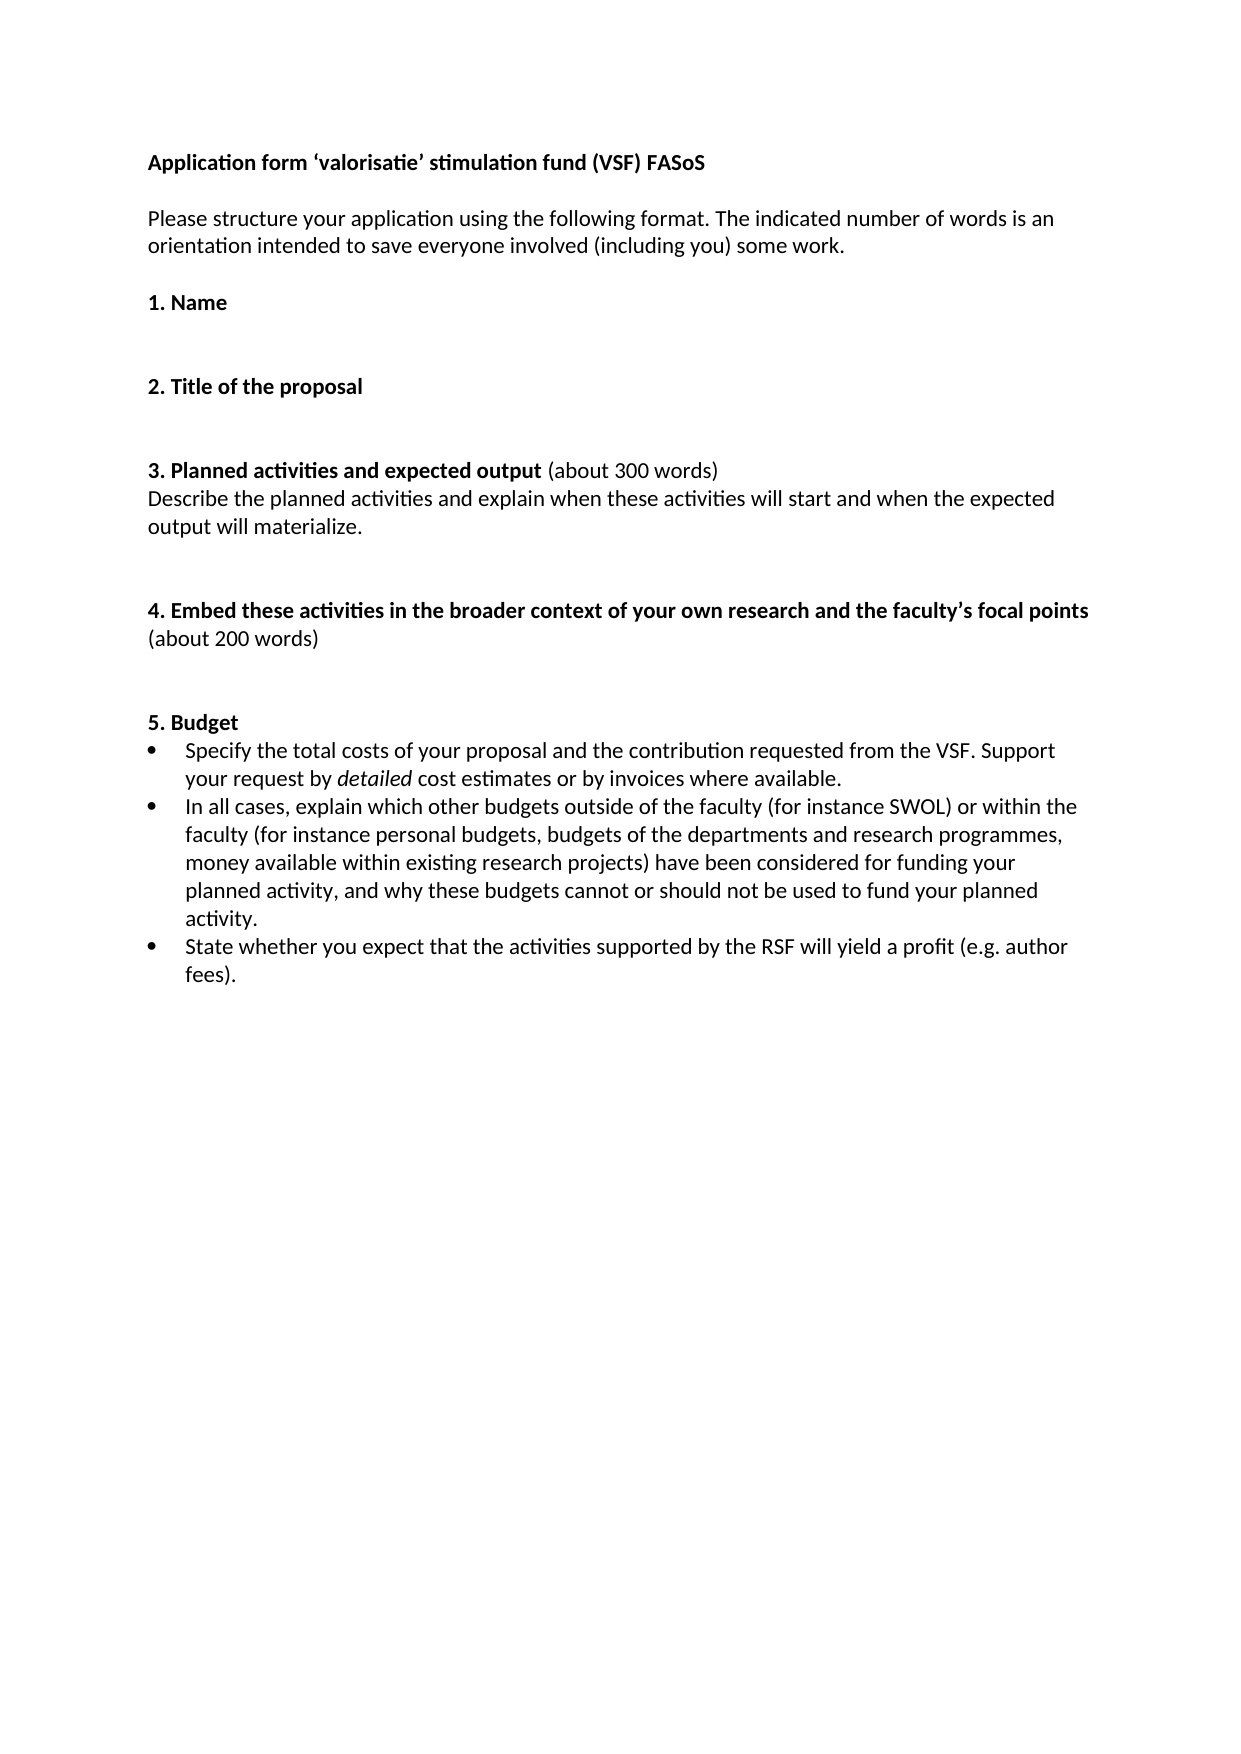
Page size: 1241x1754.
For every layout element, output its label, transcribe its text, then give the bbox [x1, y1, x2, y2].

text 2. Title of the proposal [148, 372, 1093, 400]
text Application form ‘valorisatie’ stimulation fund (VSF) FASoS [148, 148, 1093, 176]
text 4. Embed these activities in the broader context of your own research and the faculty’s focal points (about 200 words) [148, 596, 1093, 652]
text 3. Planned activities and expected output (about 300 words) [148, 456, 1093, 484]
list State whether you expect that the activities supported by the RSF will yield a profit (e.g. author fees). [148, 932, 1093, 988]
text 1. Name [148, 288, 1093, 316]
text Please structure your application using the following format. The indicated number of words is an orientation intended to save everyone involved (including you) some work. [148, 204, 1093, 260]
text 5. Budget [148, 708, 1093, 736]
text Describe the planned activities and explain when these activities will start and when the expected output will materialize. [148, 484, 1093, 540]
list In all cases, explain which other budgets outside of the faculty (for instance SWOL) or within the faculty (for instance personal budgets, budgets of the departments and research programmes, money available within existing research projects) have been considered for funding your planned activity, and why these budgets cannot or should not be used to fund your planned activity. [148, 792, 1093, 932]
list Specify the total costs of your proposal and the contribution requested from the VSF. Support your request by detailed cost estimates or by invoices where available. [148, 736, 1093, 792]
